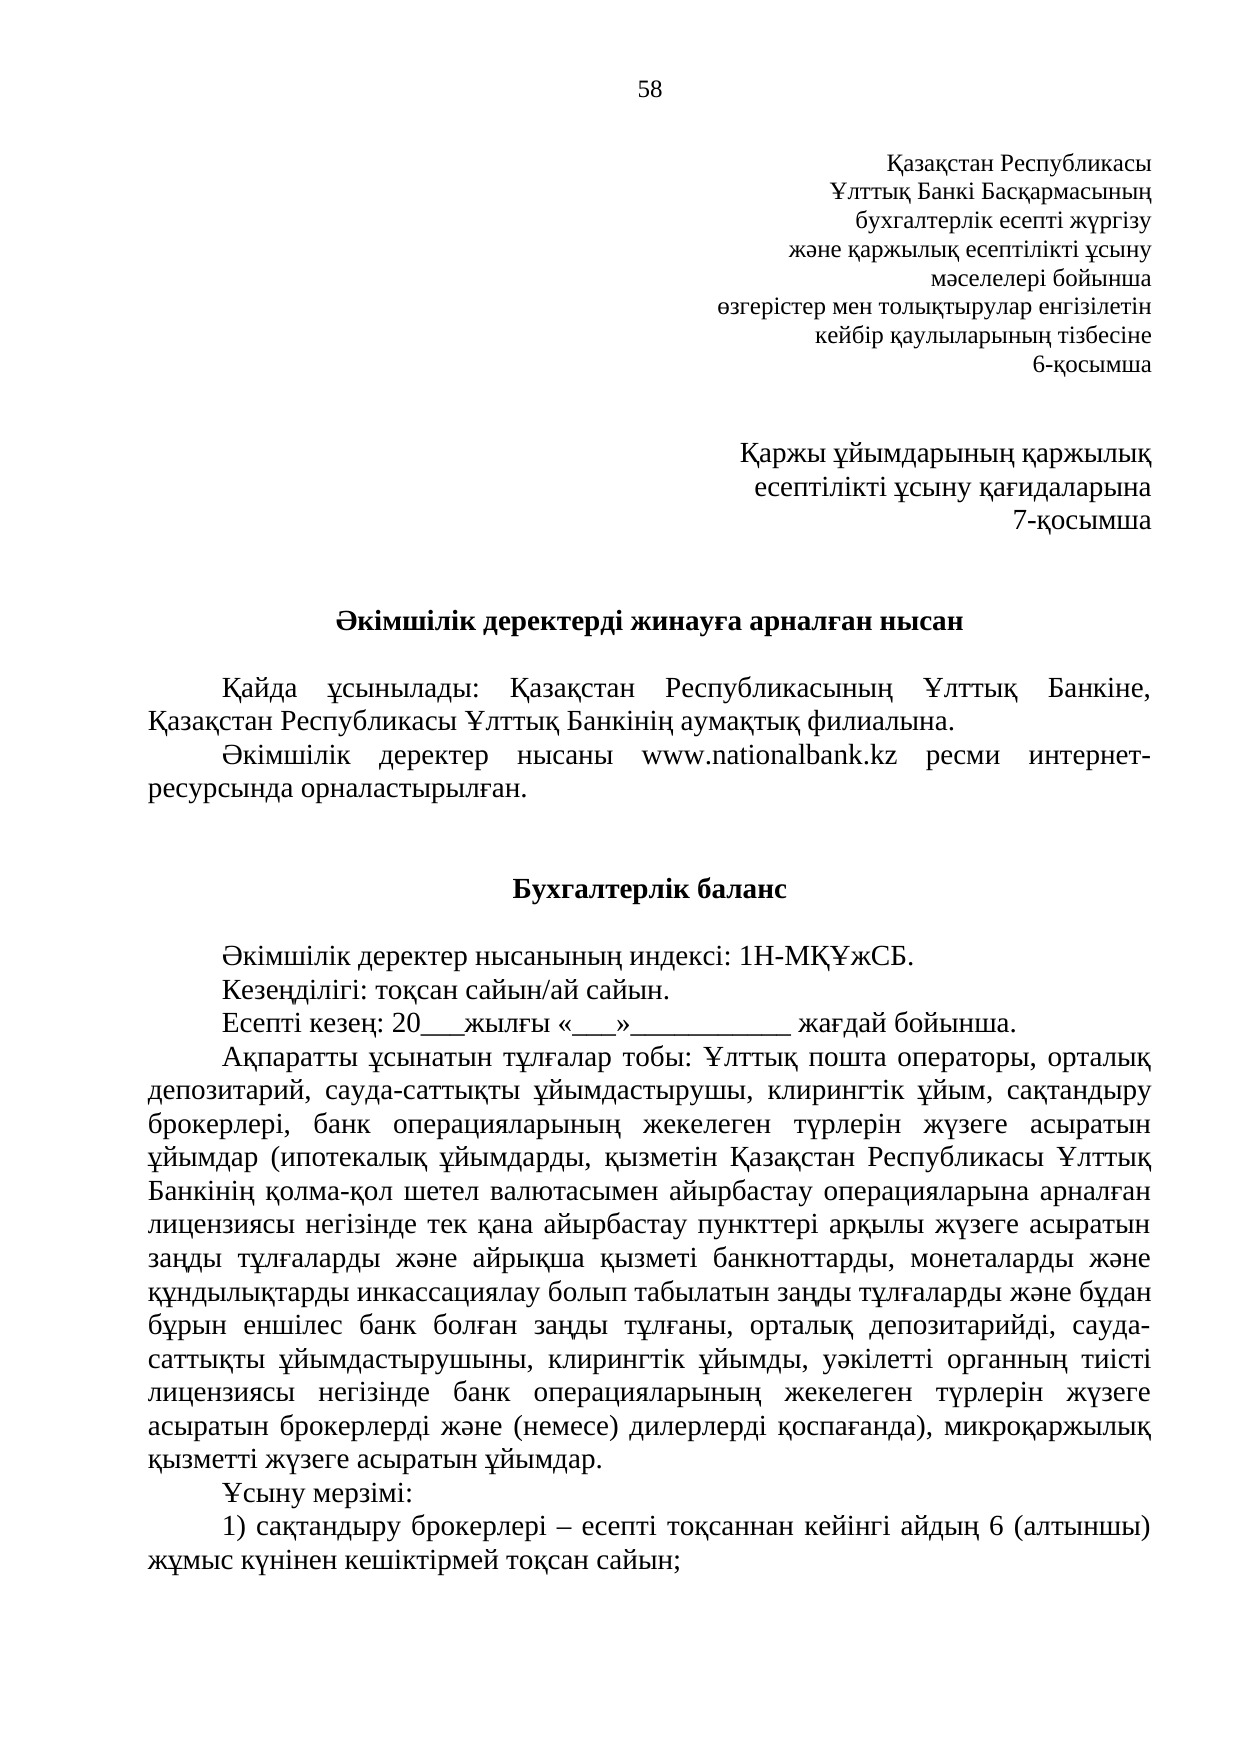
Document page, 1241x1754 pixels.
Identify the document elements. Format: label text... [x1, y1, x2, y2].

text Кезеңділігі: тоқсан сайын/ай сайын. [148, 972, 1152, 1005]
text кейбір қаулыларының тізбесіне [148, 320, 1152, 349]
text есептiлiктi ұсыну қағидаларына [148, 469, 1152, 502]
text Ақпаратты ұсынатын тұлғалар тобы: Ұлттық пошта операторы, орталық депозитарий, сауда-саттықты ұйымдастырушы, клирингтік ұйым, сақтандыру брокерлері, банк операцияларының жекелеген түрлерін жүзеге асыратын ұйымдар (ипотекалық ұйымдарды, қызметін Қазақстан Республикасы Ұлттық Банкінің қолма-қол шетел валютасымен айырбастау операцияларына арналған лицензиясы негізінде тек қана айырбастау пункттері арқылы жүзеге асыратын заңды тұлғаларды және айрықша қызметі банкноттарды, монеталарды және құндылықтарды инкассациялау болып табылатын заңды тұлғаларды және бұдан бұрын еншілес банк болған заңды тұлғаны, орталық депозитарийді, сауда-саттықты ұйымдастырушыны, клирингтік ұйымды, уәкілетті органның тиісті лицензиясы негізінде банк операцияларының жекелеген түрлерін жүзеге асыратын брокерлерді және (немесе) дилерлерді қоспағанда), микроқаржылық қызметті жүзеге асыратын ұйымдар. [148, 1039, 1152, 1475]
text бухгалтерлік есепті жүргізу [148, 205, 1152, 234]
text және қаржылық есептілікті ұсыну [148, 234, 1152, 263]
text Ұсыну мерзімі: [148, 1475, 1152, 1508]
text 7-қосымша [148, 502, 1152, 536]
text Қаржы ұйымдарының қаржылық [148, 435, 1152, 469]
text Қайда ұсынылады: Қазақстан Республикасының Ұлттық Банкіне, Қазақстан Республикасы Ұлттық Банкінің аумақтық филиалына. [148, 670, 1152, 737]
text мәселелері бойынша [148, 263, 1152, 291]
text Қазақстан Республикасы [148, 148, 1152, 176]
text Әкімшілік деректер нысанының индексі: 1Н-МҚҰжСБ. [148, 938, 1152, 972]
text 6-қосымша [148, 349, 1152, 378]
text 1) сақтандыру брокерлері – есепті тоқсаннан кейінгі айдың 6 (алтыншы) жұмыс күнінен кешіктірмей тоқсан сайын; [148, 1508, 1152, 1576]
text Әкімшілік деректер нысаны www.nationalbank.kz ресми интернет-ресурсында орналастырылған. [148, 737, 1152, 804]
text Ұлттық Банкі Басқармасының [148, 176, 1152, 205]
text Бухгалтерлік баланс [148, 871, 1152, 905]
text Есепті кезең: 20___жылғы «___»___________ жағдай бойынша. [148, 1005, 1152, 1039]
text өзгерістер мен толықтырулар енгізілетін [148, 291, 1152, 320]
text Әкімшілік деректерді жинауға арналған нысан [148, 603, 1152, 636]
